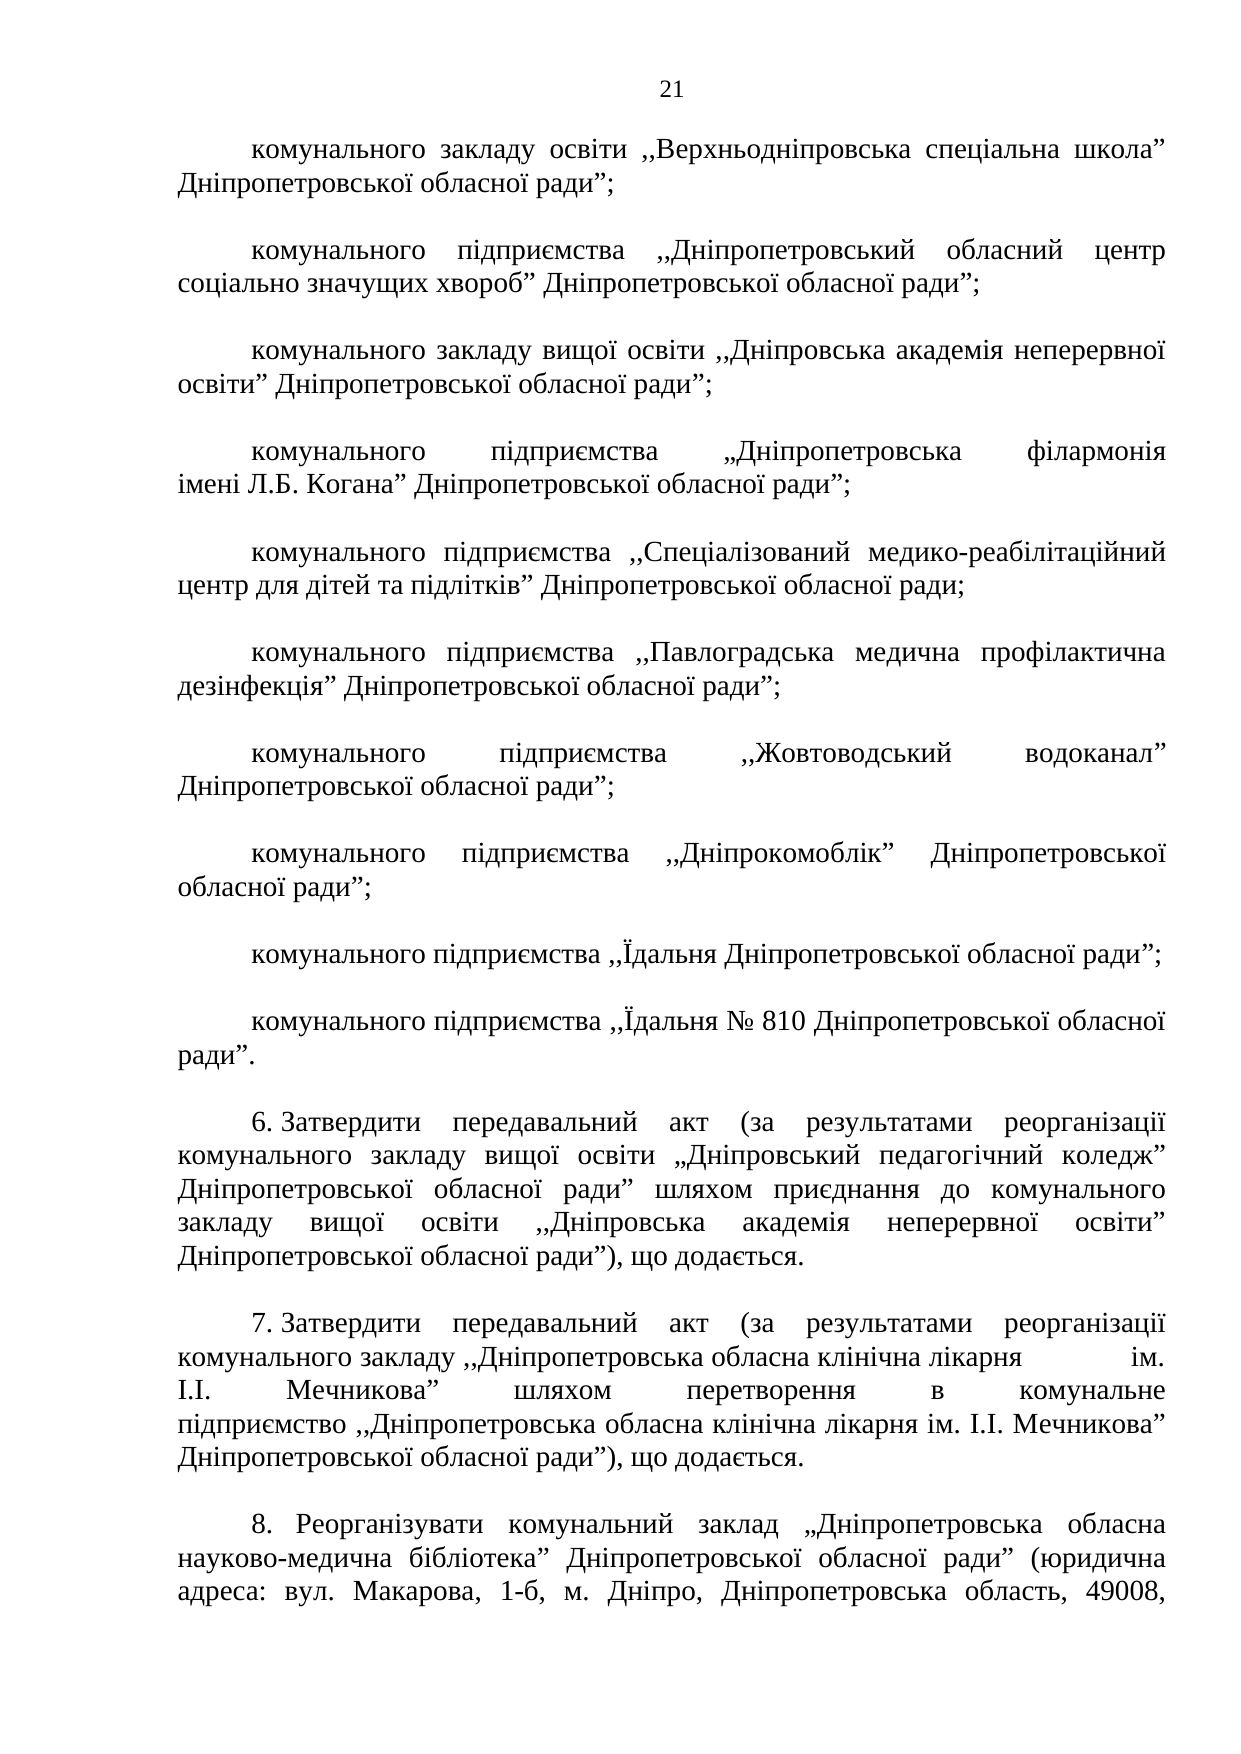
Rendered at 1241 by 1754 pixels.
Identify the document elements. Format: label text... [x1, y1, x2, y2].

text комунального підприємства ,,Павлоградська медична профілактична дезінфекція” Дніпропетровської обласної ради”; [177, 634, 1167, 701]
text комунального підприємства ,,Спеціалізований медико-реабілітаційний центр для дітей та підлітків” Дніпропетровської обласної ради; [177, 534, 1167, 601]
text комунального підприємства ,,Їдальня № 810 Дніпропетровської обласної ради”. [177, 1003, 1167, 1070]
list Затвердити передавальний акт (за результатами реорганізації комунального закладу вищої освіти „Дніпровський педагогічний коледж” Дніпропетровської обласної ради” шляхом приєднання до комунального закладу вищої освіти ,,Дніпровська академія неперервної освіти” Дніпропетровської обласної ради”), що додається. [177, 1104, 1167, 1272]
text комунального підприємства ,,Жовтоводський водоканал” Дніпропетровської обласної ради”; [177, 735, 1167, 802]
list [177, 1506, 1167, 1607]
text комунального підприємства „Дніпропетровська філармонія імені Л.Б. Когана” Дніпропетровської обласної ради”; [177, 433, 1167, 500]
text комунального підприємства ,,Дніпропетровський обласний центр соціально значущих хвороб” Дніпропетровської обласної ради”; [177, 232, 1167, 299]
text комунального підприємства ,,Дніпрокомоблік” Дніпропетровської обласної ради”; [177, 836, 1167, 903]
text комунального підприємства ,,Їдальня Дніпропетровської обласної ради”; [177, 936, 1167, 970]
list Затвердити передавальний акт (за результатами реорганізації комунального закладу ,,Дніпропетровська обласна клінічна лікарня ім. І.І. Мечникова” шляхом перетворення в комунальне підприємство ,,Дніпропетровська обласна клінічна лікарня ім. І.І. Мечникова” Дніпропетровської обласної ради”), що додається. [177, 1305, 1167, 1473]
text комунального закладу вищої освіти ,,Дніпровська академія неперервної освіти” Дніпропетровської обласної ради”; [177, 332, 1167, 399]
text комунального закладу освіти ,,Верхньодніпровська спеціальна школа” Дніпропетровської обласної ради”; [177, 131, 1167, 198]
